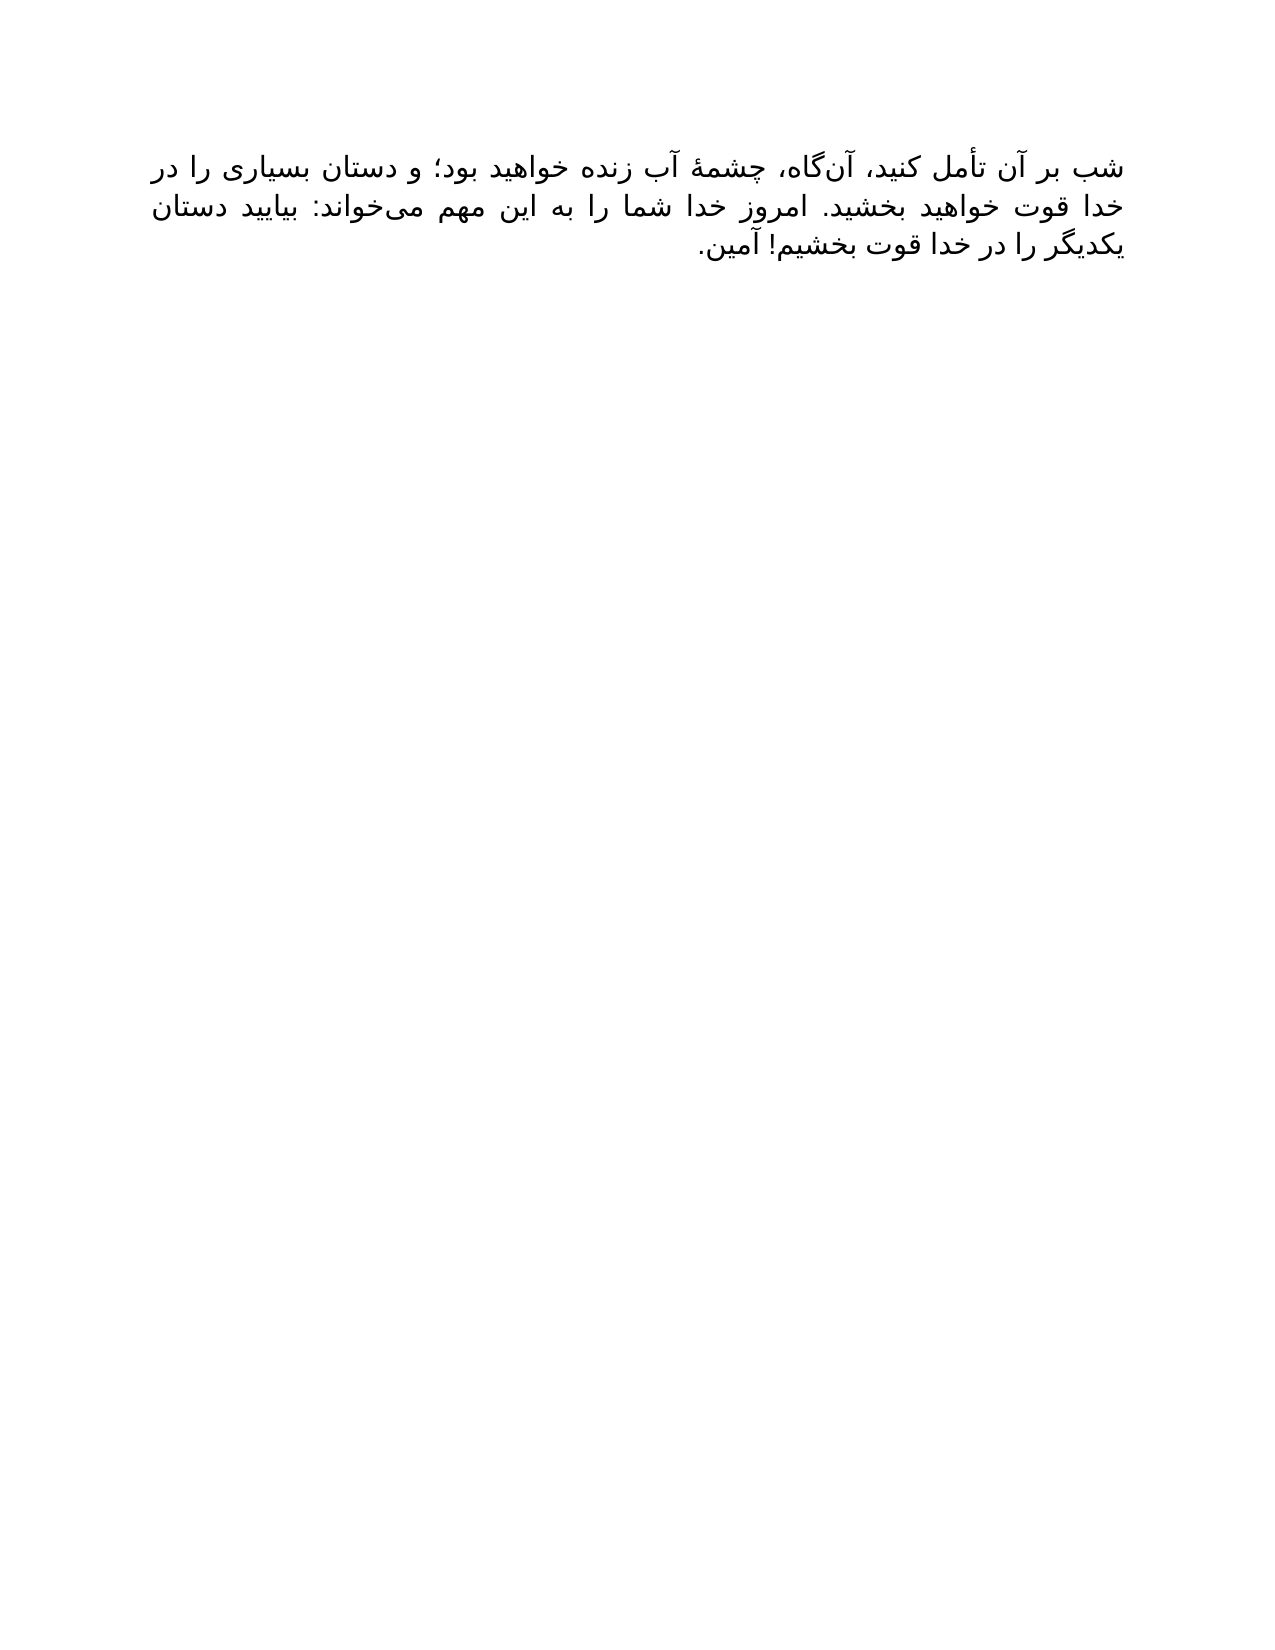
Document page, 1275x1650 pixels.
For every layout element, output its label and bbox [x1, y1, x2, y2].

text [150, 150, 1125, 261]
